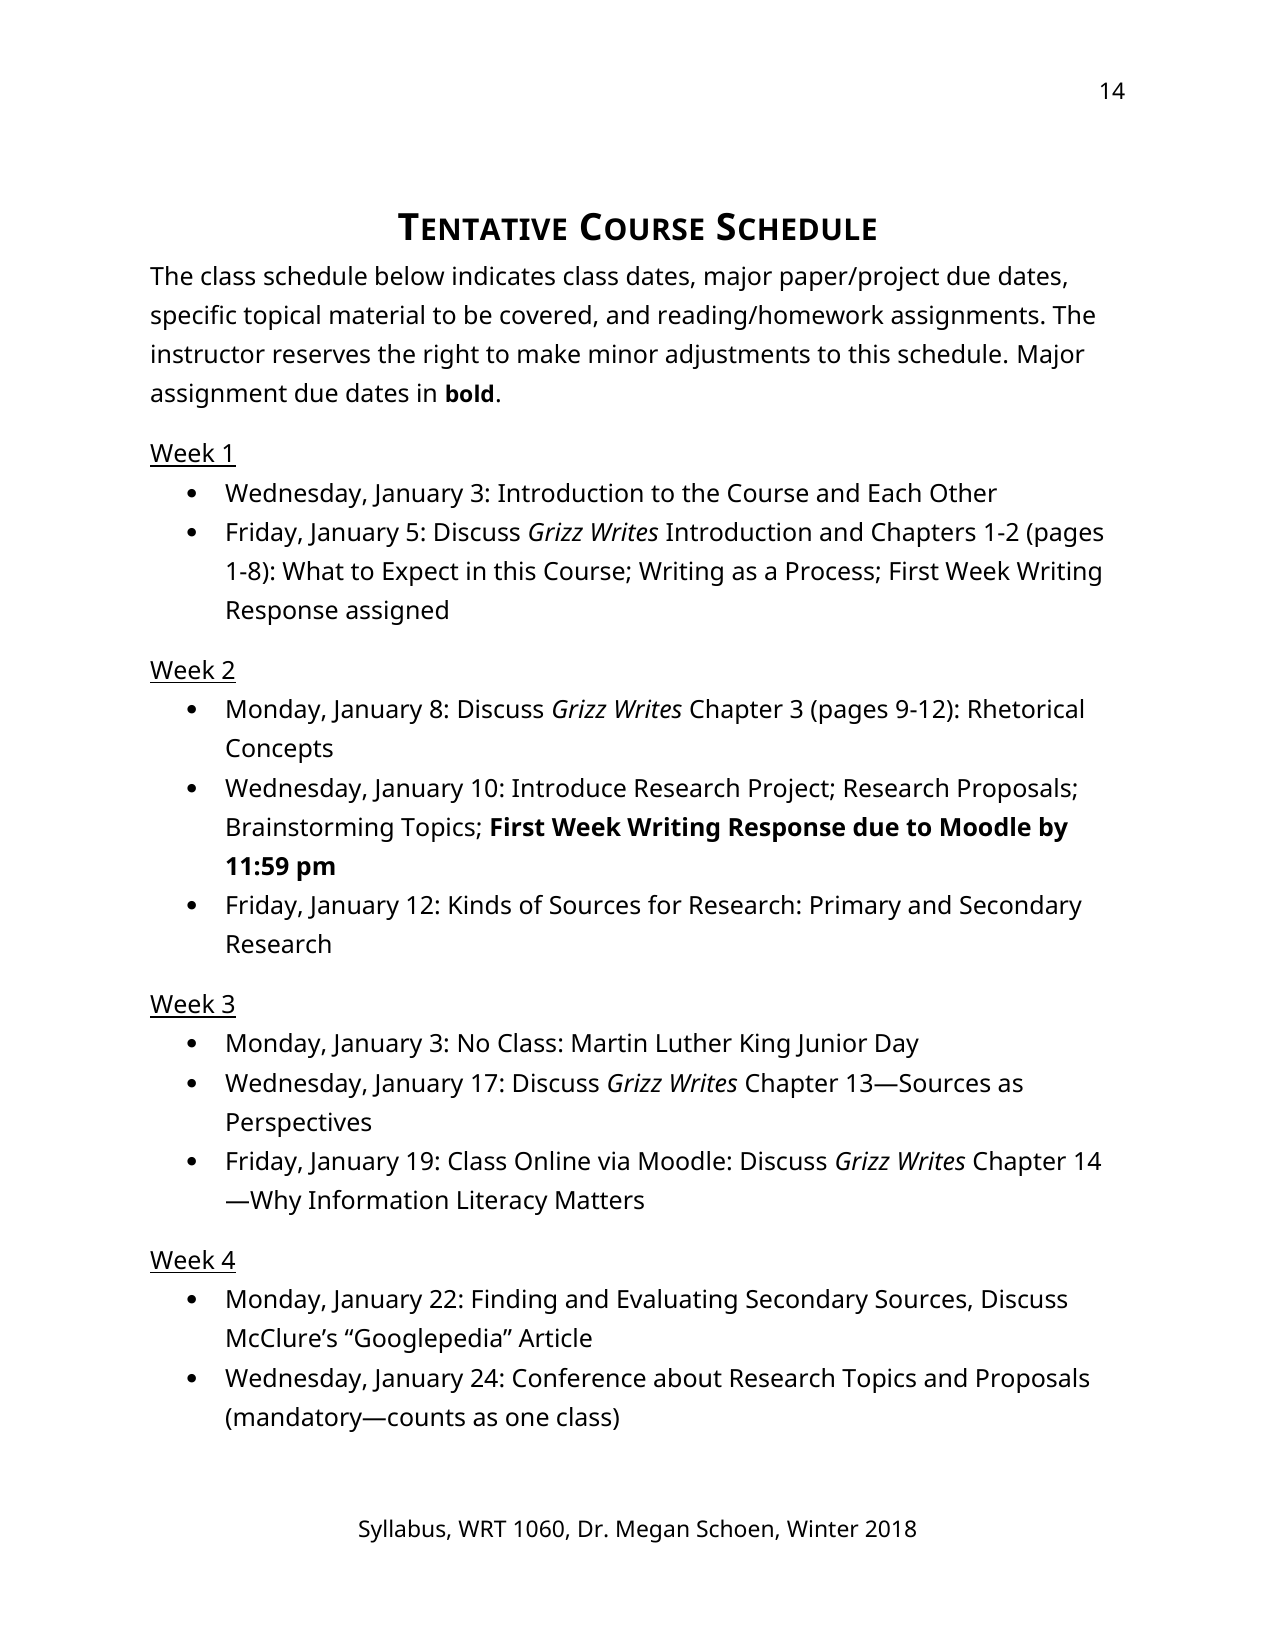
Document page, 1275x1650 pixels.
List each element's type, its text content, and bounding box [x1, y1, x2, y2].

list Wednesday, January 10: Introduce Research Project; Research Proposals; Brainstorming Topics; First Week Writing Response due to Moodle by 11:59 pm [187, 770, 1125, 883]
text Week 2 [150, 653, 1125, 687]
text The class schedule below indicates class dates, major paper/project due dates, specific topical material to be covered, and reading/homework assignments. The instructor reserves the right to make minor adjustments to this schedule. Major assignment due dates in bold. [150, 259, 1125, 410]
list Wednesday, January 17: Discuss Grizz Writes Chapter 13—Sources as Perspectives [187, 1065, 1125, 1138]
text Week 3 [150, 987, 1125, 1021]
list Wednesday, January 24: Conference about Research Topics and Proposals (mandatory—counts as one class) [187, 1360, 1125, 1433]
list Friday, January 5: Discuss Grizz Writes Introduction and Chapters 1-2 (pages 1-8): What to Expect in this Course; Writing as a Process; First Week Writing Response assigned [187, 514, 1125, 627]
list Monday, January 8: Discuss Grizz Writes Chapter 3 (pages 9-12): Rhetorical Concepts [187, 692, 1125, 765]
list Monday, January 22: Finding and Evaluating Secondary Sources, Discuss McClure’s “Googlepedia” Article [187, 1282, 1125, 1355]
text Week 1 [150, 436, 1125, 470]
text Week 4 [150, 1243, 1125, 1277]
list Monday, January 3: No Class: Martin Luther King Junior Day [187, 1026, 1125, 1060]
list Friday, January 19: Class Online via Moodle: Discuss Grizz Writes Chapter 14—Why Information Literacy Matters [187, 1144, 1125, 1217]
subtitle Tentative Course Schedule [150, 200, 1125, 251]
list Friday, January 12: Kinds of Sources for Research: Primary and Secondary Research [187, 888, 1125, 961]
list Wednesday, January 3: Introduction to the Course and Each Other [187, 475, 1125, 509]
